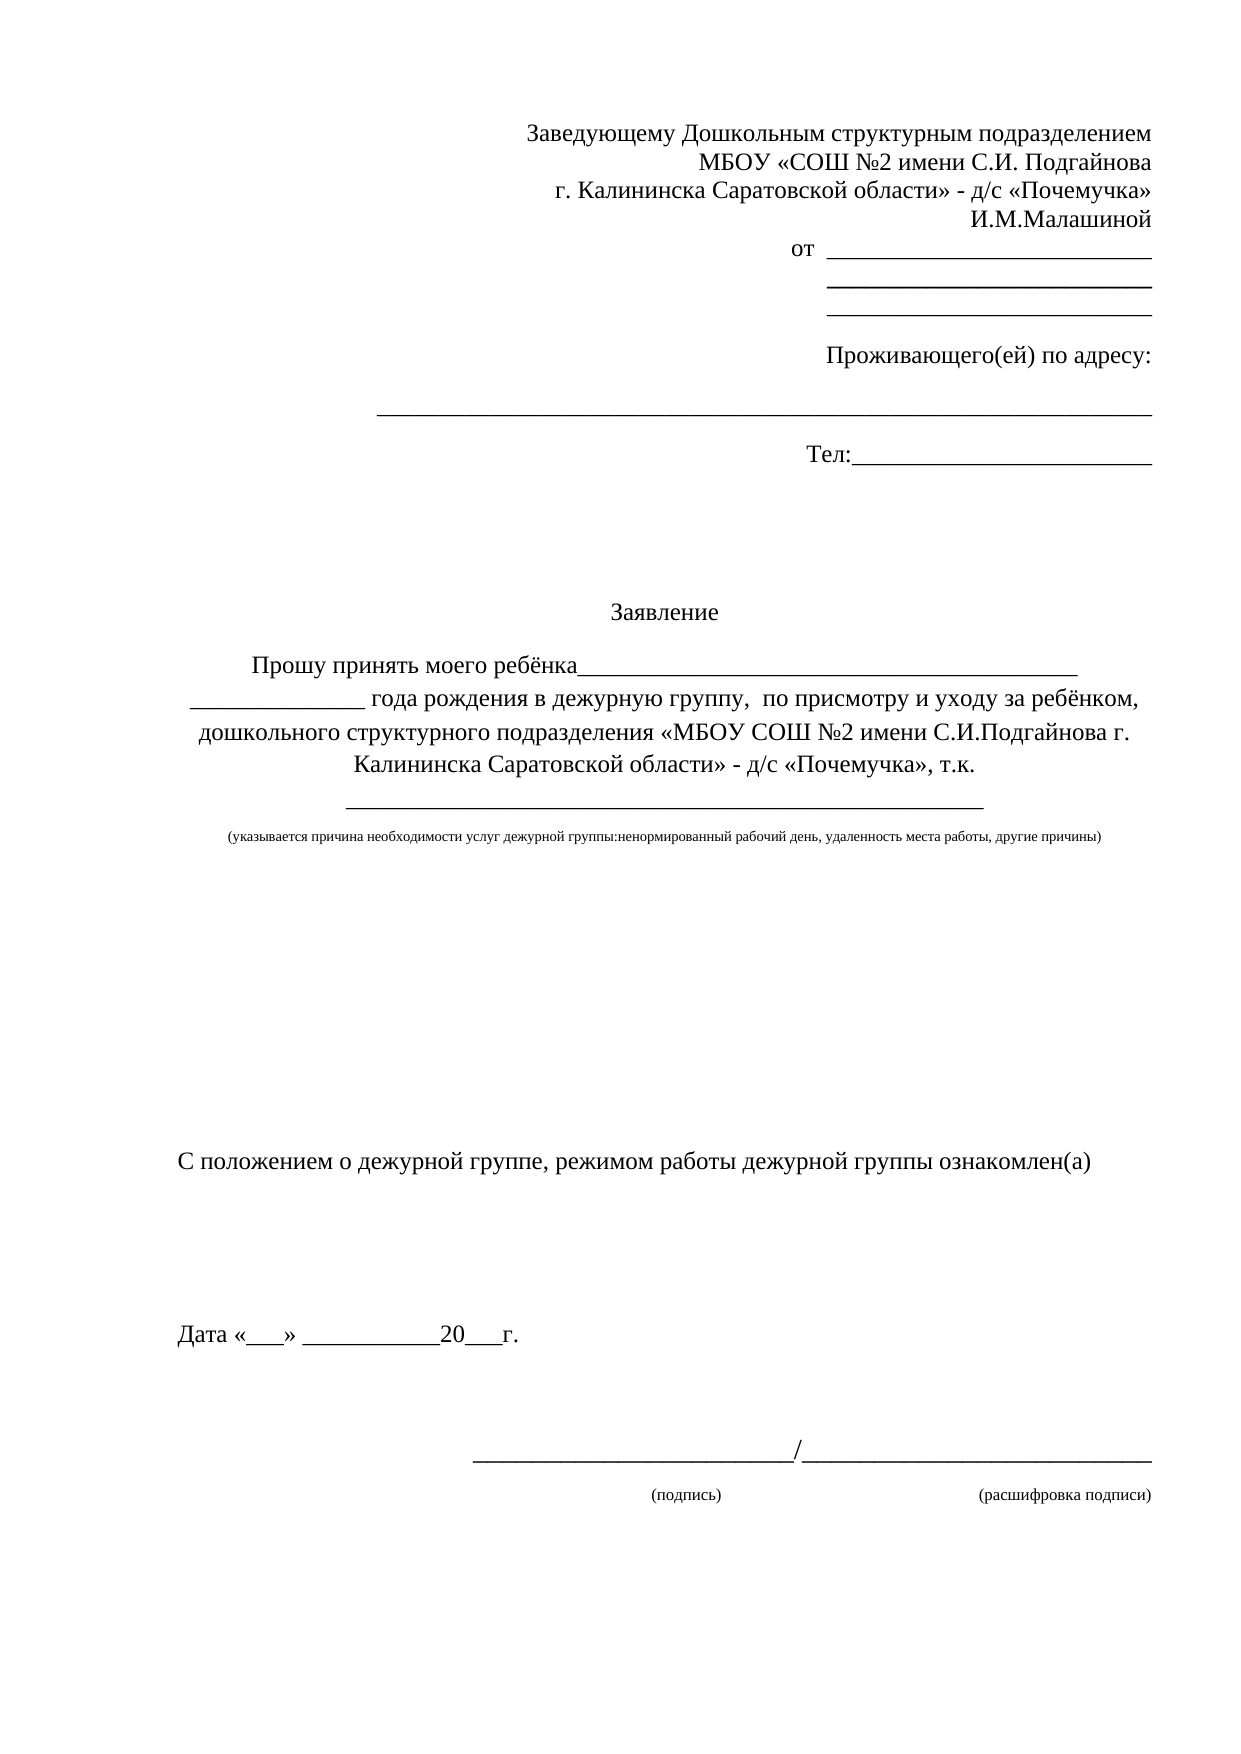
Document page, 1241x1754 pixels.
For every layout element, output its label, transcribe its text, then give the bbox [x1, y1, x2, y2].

text Дата «___» ___________20___г. [177, 1319, 1152, 1348]
text от __________________________ [177, 233, 1152, 262]
text Заявление [177, 597, 1152, 625]
text Прошу принять моего ребёнка________________________________________ ______________ года рождения в дежурную группу, по присмотру и уходу за ребёнком, дошкольного структурного подразделения «МБОУ СОШ №2 имени С.И.Подгайнова г. Калининска Саратовской области» - д/с «Почемучка», т.к. ___________________________________________________ (указывается причина необходимости услуг дежурной группы:ненормированный рабочий день, удаленность места работы, другие причины) [177, 651, 1152, 883]
text __________________________ [177, 262, 1152, 291]
text Проживающего(ей) по адресу: [177, 340, 1152, 369]
text Тел:________________________ [177, 439, 1152, 468]
text МБОУ «СОШ №2 имени С.И. Подгайнова [177, 147, 1152, 176]
text И.М.Малашиной [177, 204, 1152, 233]
text ______________________/________________________ (подпись) (расшифровка подписи) [177, 1432, 1152, 1504]
text ______________________________________________________________ [177, 390, 1152, 418]
text г. Калининска Саратовской области» - д/с «Почемучка» [177, 176, 1152, 204]
text С положением о дежурной группе, режимом работы дежурной группы ознакомлен(а) [177, 1146, 1152, 1175]
text Заведующему Дошкольным структурным подразделением [177, 118, 1152, 147]
text __________________________ [177, 291, 1152, 319]
